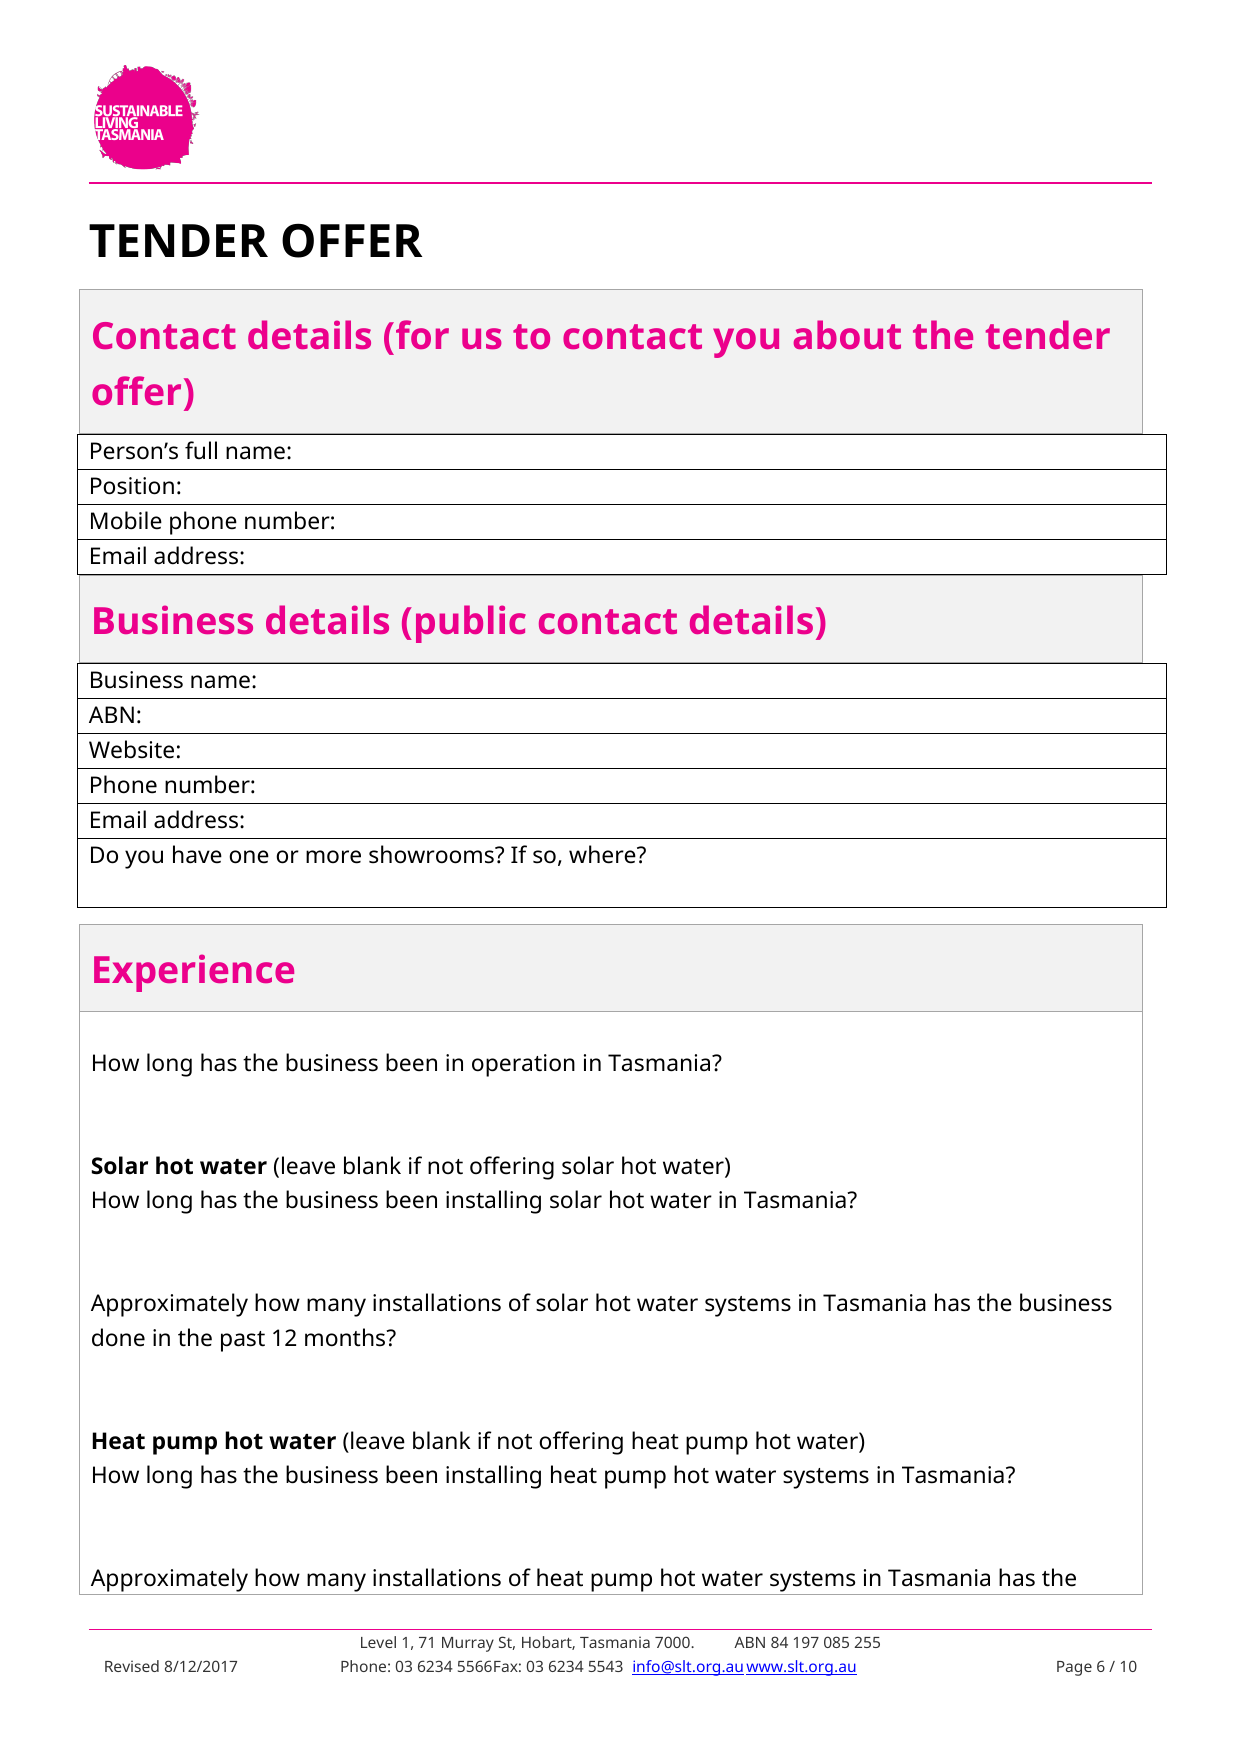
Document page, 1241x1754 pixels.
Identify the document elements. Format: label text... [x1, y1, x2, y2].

table_header Experience [80, 925, 1142, 1011]
table_cell Mobile phone number: [78, 505, 1166, 539]
table_cell Phone number: [78, 769, 1166, 803]
table_header Person’s full name: [78, 435, 1166, 469]
table_cell Website: [78, 734, 1166, 768]
subtitle TENDER OFFER [89, 208, 1152, 271]
table_cell Email address: [78, 540, 1166, 574]
table_cell Email address: [78, 804, 1166, 838]
picture [93, 63, 201, 172]
table_header Contact details (for us to contact you about the tender offer) [80, 290, 1142, 433]
table_cell Do you have one or more showrooms? If so, where? [78, 839, 1166, 907]
table_header Business name: [78, 664, 1166, 698]
table_header Business details (public contact details) [80, 576, 1142, 662]
table_cell ABN: [78, 699, 1166, 733]
table_cell Position: [78, 470, 1166, 504]
